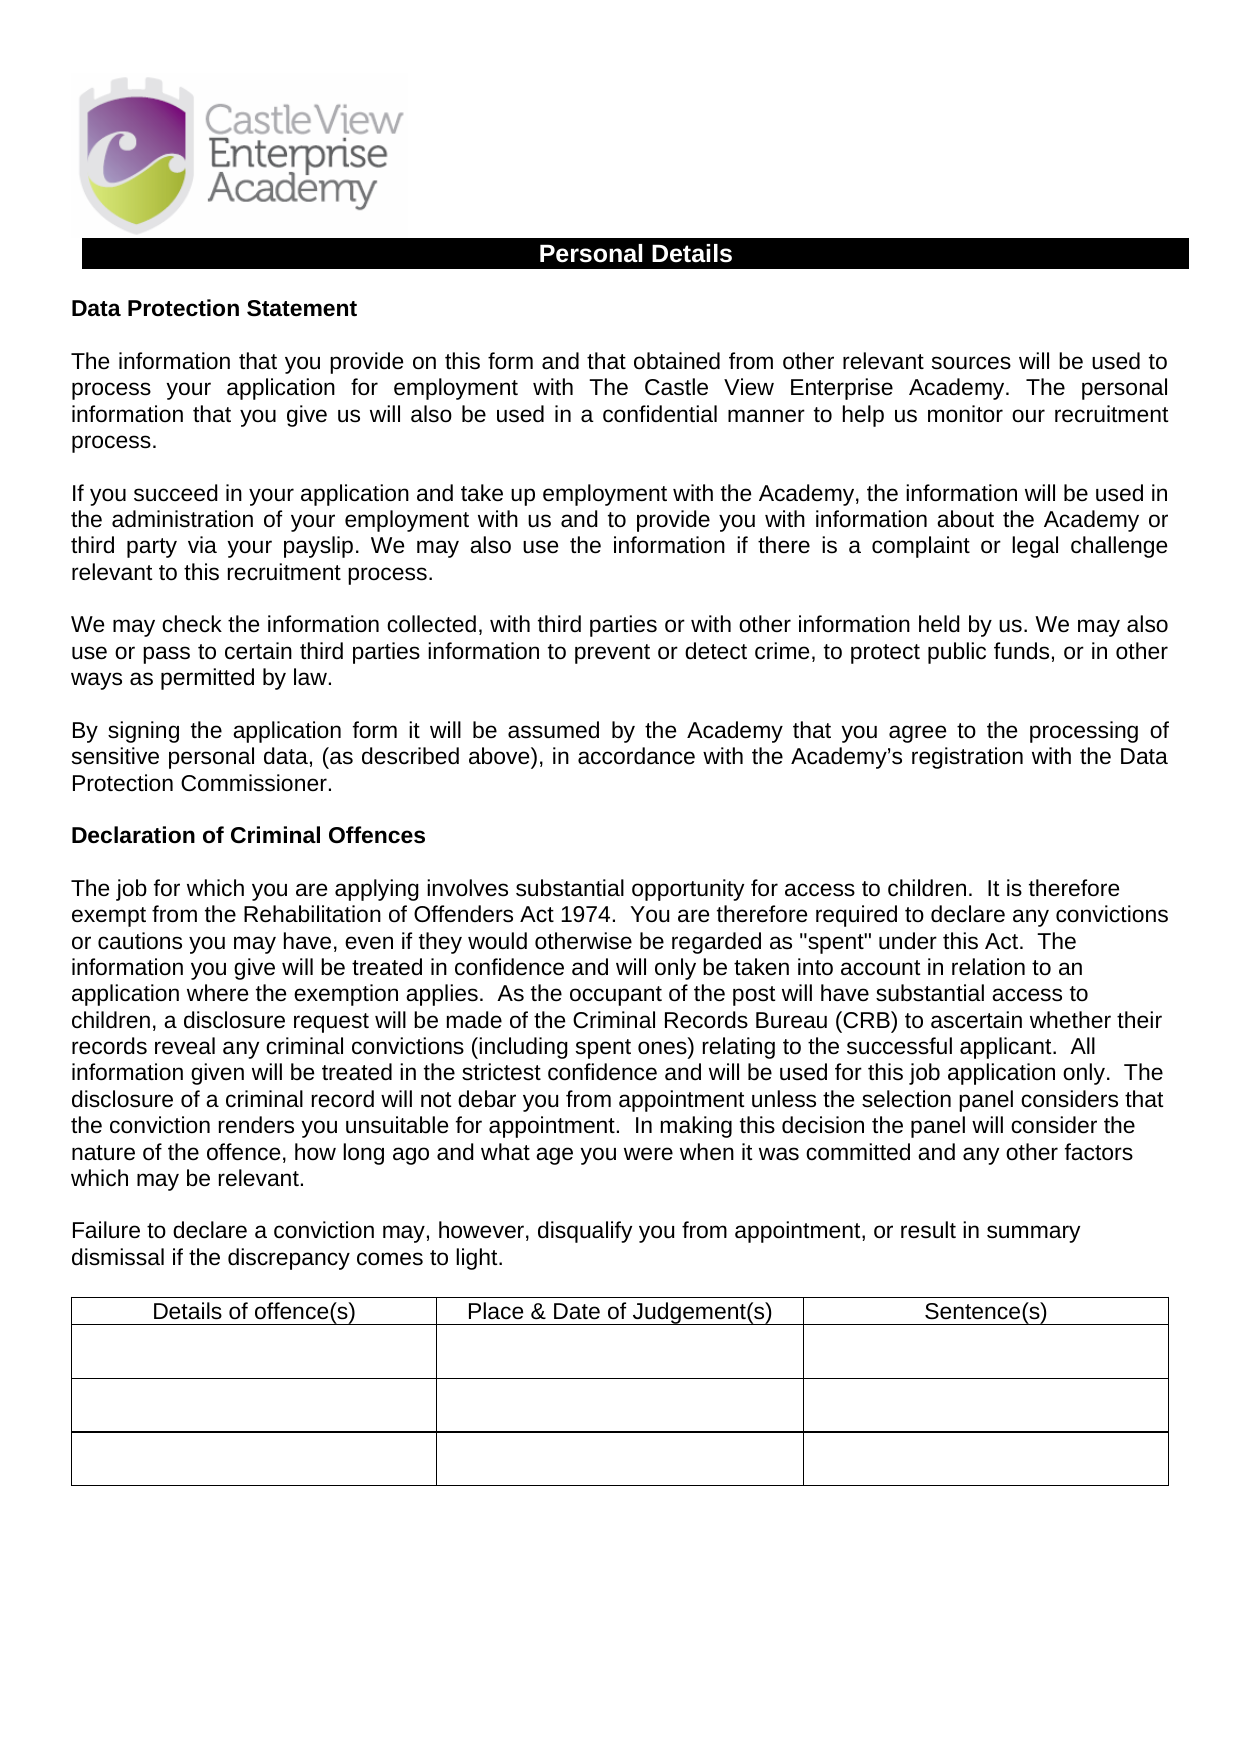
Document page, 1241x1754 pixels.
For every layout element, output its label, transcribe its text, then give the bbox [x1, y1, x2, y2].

table_header Sentence(s) [804, 1298, 1168, 1324]
text By signing the application form it will be assumed by the Academy that you agree to the processing of sensitive personal data, (as described above), in accordance with the Academy’s registration with the Data Protection Commissioner. [71, 717, 1169, 796]
table_cell [804, 1433, 1168, 1485]
text Declaration of Criminal Offences [71, 822, 1169, 848]
text The job for which you are applying involves substantial opportunity for access to children. It is therefore exempt from the Rehabilitation of Offenders Act 1974. You are therefore required to declare any convictions or cautions you may have, even if they would otherwise be regarded as "spent" under this Act. The information you give will be treated in confidence and will only be taken into account in relation to an application where the exemption applies. As the occupant of the post will have substantial access to children, a disclosure request will be made of the Criminal Records Bureau (CRB) to ascertain whether their records reveal any criminal convictions (including spent ones) relating to the successful applicant. All information given will be treated in the strictest confidence and will be used for this job application only. The disclosure of a criminal record will not debar you from appointment unless the selection panel considers that the conviction renders you unsuitable for appointment. In making this decision the panel will consider the nature of the offence, how long ago and what age you were when it was committed and any other factors which may be relevant. [71, 875, 1169, 1191]
text Failure to declare a conviction may, however, disqualify you from appointment, or result in summary dismissal if the discrepancy comes to light. [71, 1217, 1169, 1270]
table_cell [437, 1325, 803, 1378]
text The information that you provide on this form and that obtained from other relevant sources will be used to process your application for employment with The Castle View Enterprise Academy. The personal information that you give us will also be used in a confidential manner to help us monitor our recruitment process. [71, 348, 1169, 453]
text If you succeed in your application and take up employment with the Academy, the information will be used in the administration of your employment with us and to provide you with information about the Academy or third party via your payslip. We may also use the information if there is a complaint or legal challenge relevant to this recruitment process. [71, 479, 1169, 585]
table_cell [72, 1325, 436, 1378]
table_header Personal Details [83, 239, 1188, 268]
table_cell [72, 1433, 436, 1485]
table_header Place & Date of Judgement(s) [437, 1298, 803, 1324]
table_cell [804, 1379, 1168, 1431]
table_cell [72, 1379, 436, 1431]
table_cell [437, 1433, 803, 1485]
table_header Details of offence(s) [72, 1298, 436, 1324]
subtitle Data Protection Statement [71, 295, 1169, 321]
table_cell [437, 1379, 803, 1431]
table_cell [804, 1325, 1168, 1378]
text We may check the information collected, with third parties or with other information held by us. We may also use or pass to certain third parties information to prevent or detect crime, to protect public funds, or in other ways as permitted by law. [71, 611, 1169, 690]
